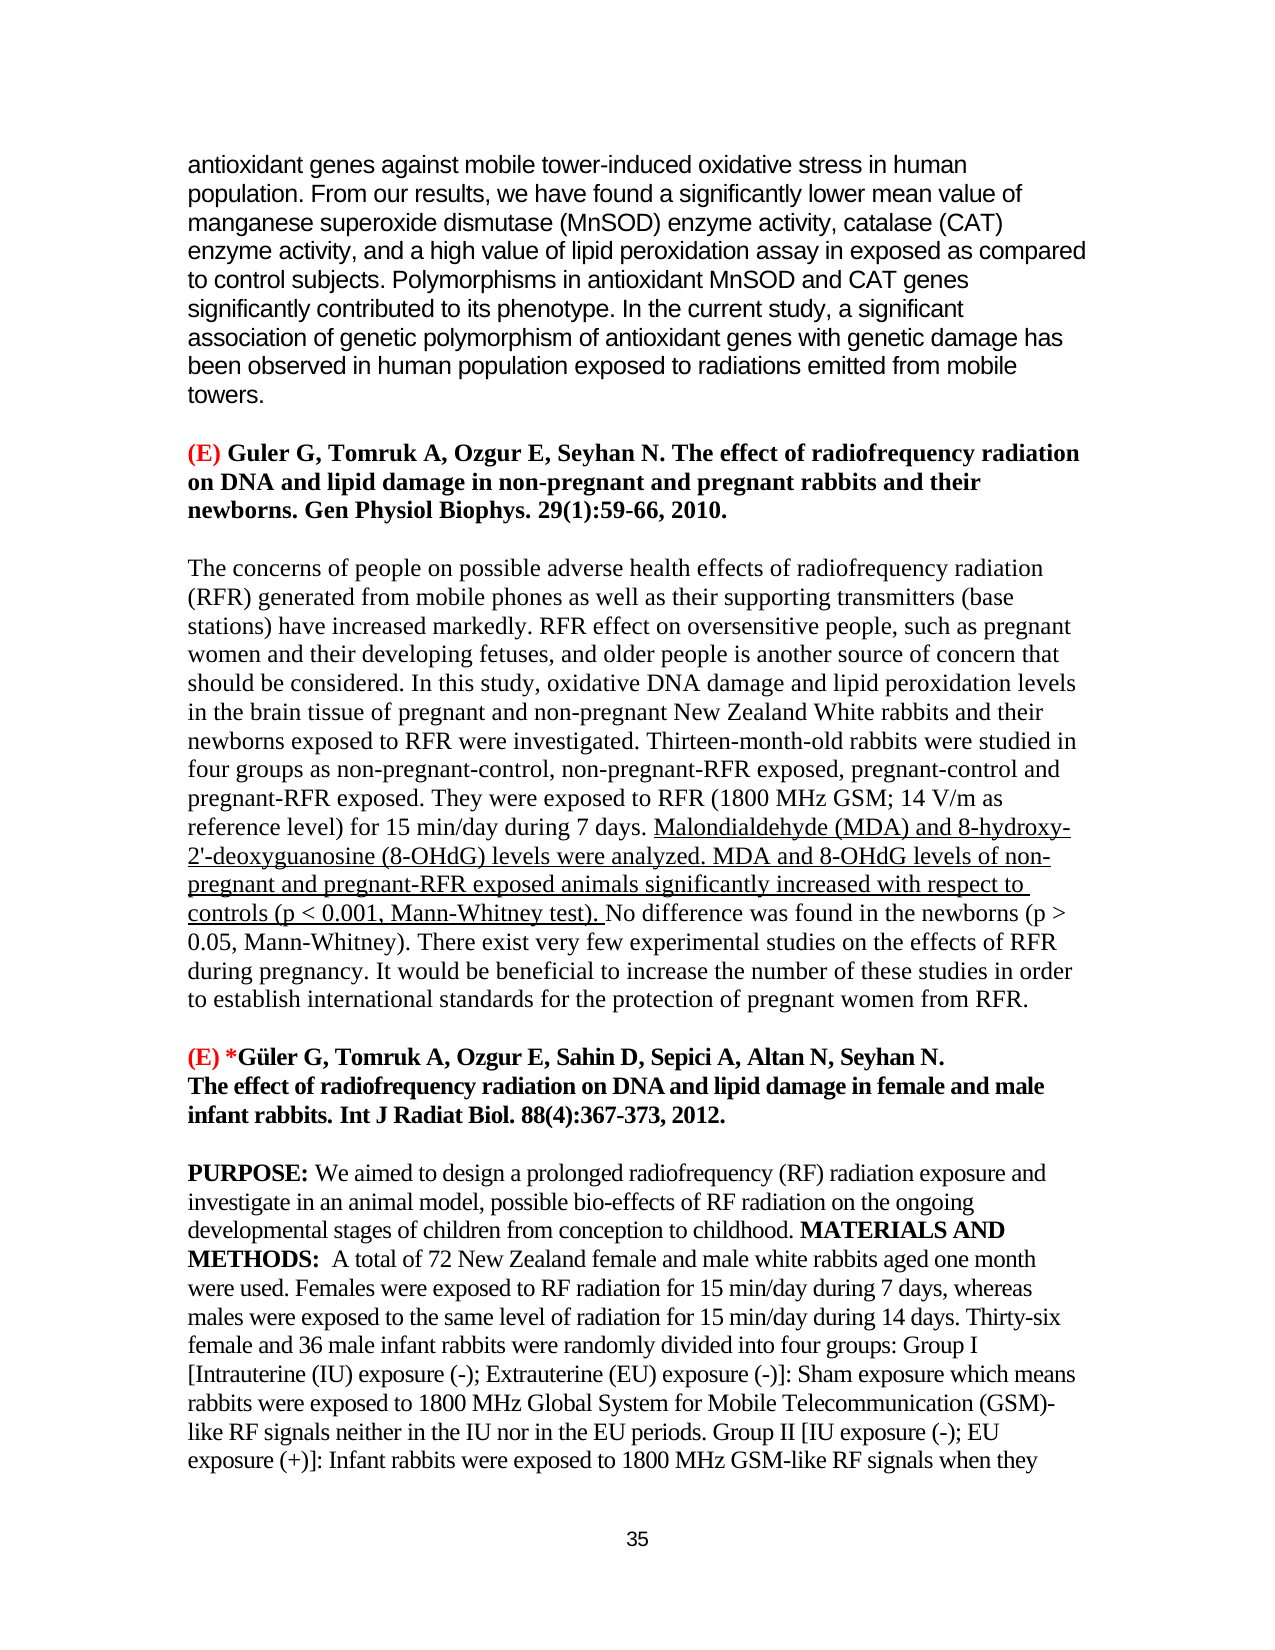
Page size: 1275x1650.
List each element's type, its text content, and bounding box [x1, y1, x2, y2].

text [187, 1158, 1087, 1474]
text The concerns of people on possible adverse health effects of radiofrequency radiation (RFR) generated from mobile phones as well as their supporting transmitters (base stations) have increased markedly. RFR effect on oversensitive people, such as pregnant women and their developing fetuses, and older people is another source of concern that should be considered. In this study, oxidative DNA damage and lipid peroxidation levels in the brain tissue of pregnant and non-pregnant New Zealand White rabbits and their newborns exposed to RFR were investigated. Thirteen-month-old rabbits were studied in four groups as non-pregnant-control, non-pregnant-RFR exposed, pregnant-control and pregnant-RFR exposed. They were exposed to RFR (1800 MHz GSM; 14 V/m as reference level) for 15 min/day during 7 days. Malondialdehyde (MDA) and 8-hydroxy-2'-deoxyguanosine (8-OHdG) levels were analyzed. MDA and 8-OHdG levels of non-pregnant and pregnant-RFR exposed animals significantly increased with respect to controls (p < 0.001, Mann-Whitney test). No difference was found in the newborns (p > 0.05, Mann-Whitney). There exist very few experimental studies on the effects of RFR during pregnancy. It would be beneficial to increase the number of these studies in order to establish international standards for the protection of pregnant women from RFR. [187, 553, 1087, 1013]
text (E) *Güler G, Tomruk A, Ozgur E, Sahin D, Sepici A, Altan N, Seyhan N. [187, 1042, 1087, 1071]
list (E) Guler G, Tomruk A, Ozgur E, Seyhan N. The effect of radiofrequency radiation on DNA and lipid damage in non-pregnant and pregnant rabbits and their newborns. Gen Physiol Biophys. 29(1):59-66, 2010. [187, 438, 1087, 524]
text The effect of radiofrequency radiation on DNA and lipid damage in female and male infant rabbits. Int J Radiat Biol. 88(4):367-373, 2012. [187, 1071, 1087, 1129]
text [187, 150, 1087, 409]
